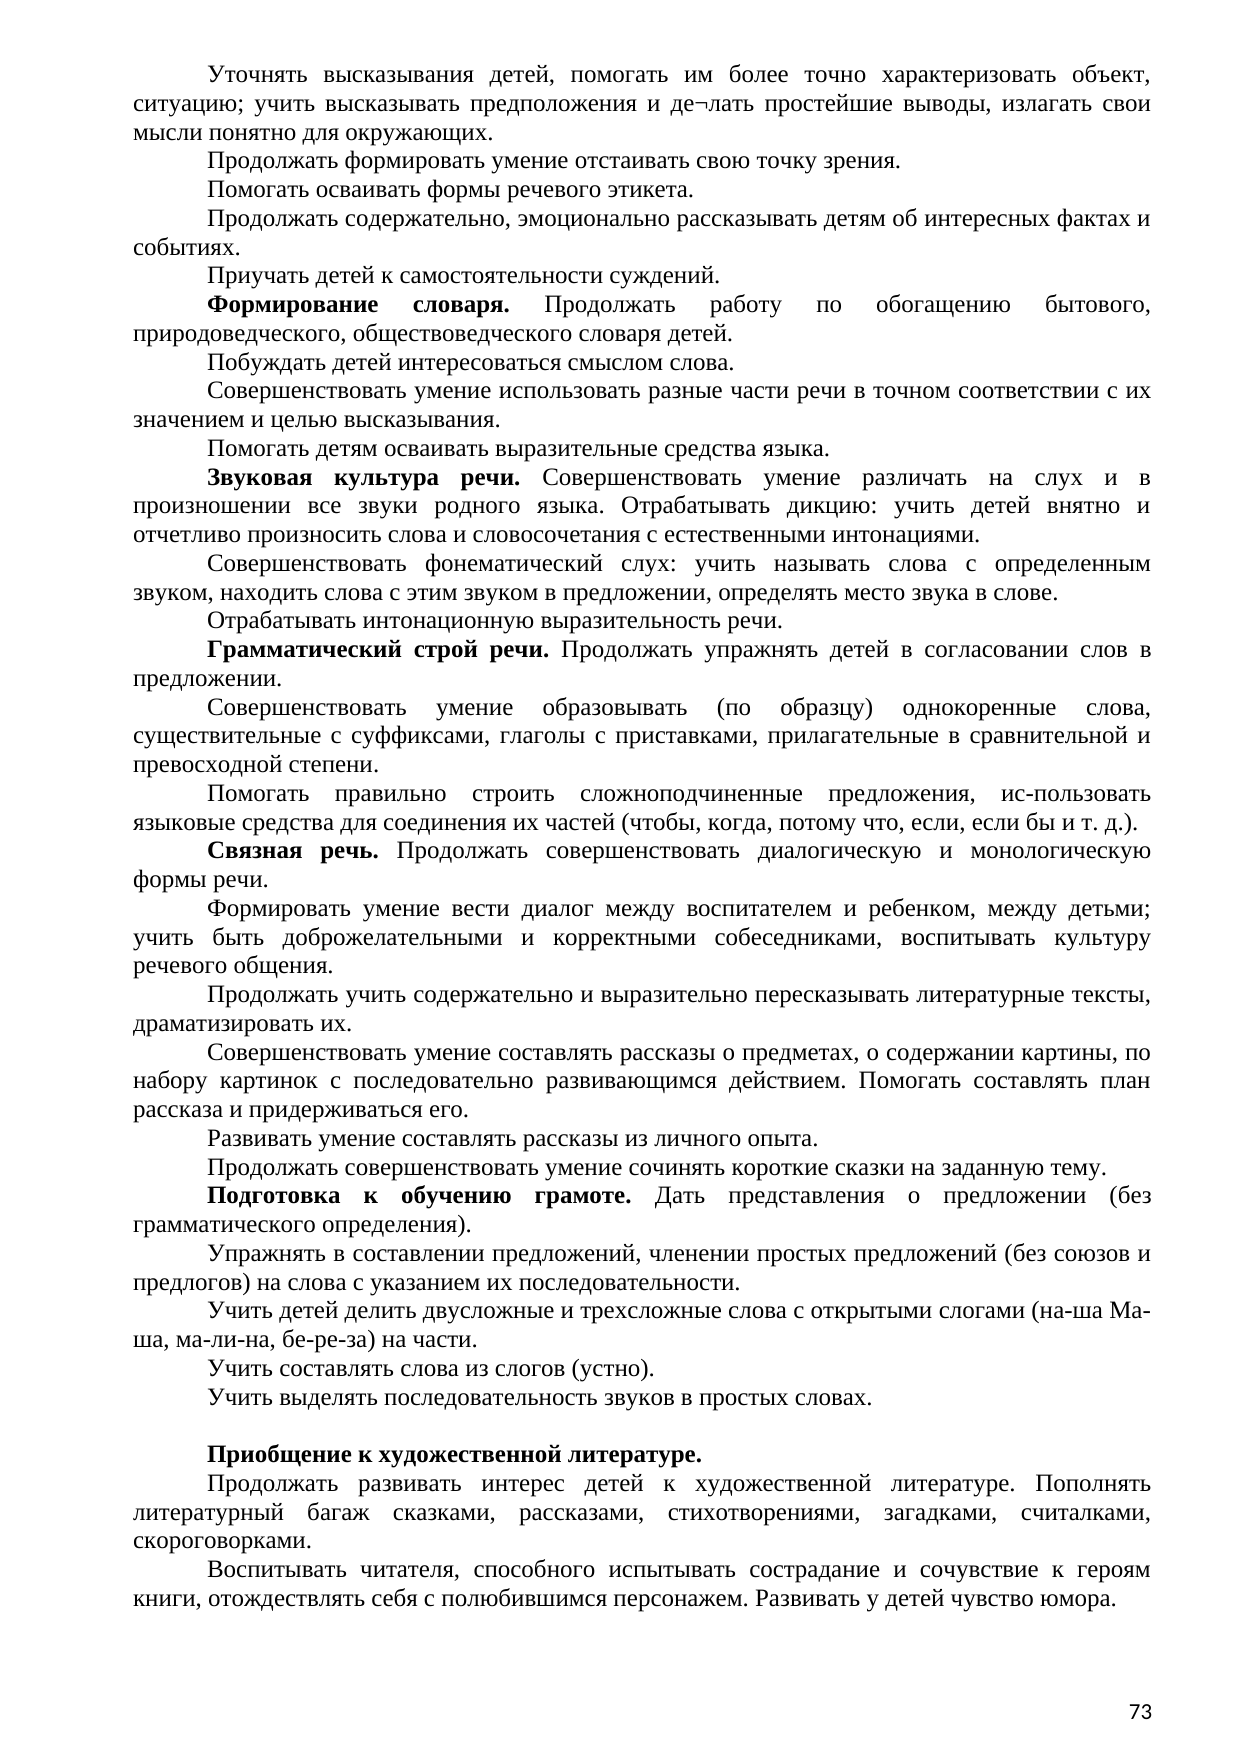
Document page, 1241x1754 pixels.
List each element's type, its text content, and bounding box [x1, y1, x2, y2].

text Подготовка к обучению грамоте. Дать представления о предложении (без грамматического определения). [133, 1180, 1152, 1238]
text Продолжать совершенствовать умение сочинять короткие сказки на заданную тему. [133, 1152, 1152, 1180]
text Учить выделять последовательность звуков в простых словах. [133, 1382, 1152, 1410]
text Побуждать детей интересоваться смыслом слова. [133, 347, 1152, 375]
text Звуковая культура речи. Совершенствовать умение различать на слух и в произношении все звуки родного языка. Отрабатывать дикцию: учить детей внятно и отчетливо произносить слова и словосочетания с естественными интонациями. [133, 462, 1152, 548]
text Приобщение к художественной литературе. [133, 1439, 1152, 1468]
text Связная речь. Продолжать совершенствовать диалогическую и монологическую формы речи. [133, 835, 1152, 893]
text Учить составлять слова из слогов (устно). [133, 1353, 1152, 1382]
text Совершенствовать умение составлять рассказы о предметах, о содержании картины, по набору картинок с последовательно развивающимся действием. Помогать составлять план рассказа и придерживаться его. [133, 1037, 1152, 1123]
text Приучать детей к самостоятельности суждений. [133, 260, 1152, 289]
text Продолжать учить содержательно и выразительно пересказывать литературные тексты, драматизировать их. [133, 979, 1152, 1037]
text Упражнять в составлении предложений, членении простых предложений (без союзов и предлогов) на слова с указанием их последовательности. [133, 1238, 1152, 1295]
text Совершенствовать умение использовать разные части речи в точном соответствии с их значением и целью высказывания. [133, 375, 1152, 433]
text Уточнять высказывания детей, помогать им более точно характеризовать объект, ситуацию; учить высказывать предположения и де¬лать простейшие выводы, излагать свои мысли понятно для окружающих. [133, 59, 1152, 145]
text Развивать умение составлять рассказы из личного опыта. [133, 1123, 1152, 1152]
text Совершенствовать умение образовывать (по образцу) однокоренные слова, существительные с суффиксами, глаголы с приставками, прилагательные в сравнительной и превосходной степени. [133, 692, 1152, 778]
text Отрабатывать интонационную выразительность речи. [133, 605, 1152, 634]
text Продолжать содержательно, эмоционально рассказывать детям об интересных фактах и событиях. [133, 203, 1152, 260]
text Учить детей делить двусложные и трехсложные слова с открытыми слогами (на-ша Ма-ша, ма-ли-на, бе-ре-за) на части. [133, 1295, 1152, 1353]
text Продолжать формировать умение отстаивать свою точку зрения. [133, 145, 1152, 174]
text Воспитывать читателя, способного испытывать сострадание и сочувствие к героям книги, отождествлять себя с полюбившимся персонажем. Развивать у детей чувство юмора. [133, 1554, 1152, 1612]
text Грамматический строй речи. Продолжать упражнять детей в согласовании слов в предложении. [133, 634, 1152, 692]
text Помогать детям осваивать выразительные средства языка. [133, 433, 1152, 462]
text Совершенствовать фонематический слух: учить называть слова с определенным звуком, находить слова с этим звуком в предложении, определять место звука в слове. [133, 548, 1152, 605]
text Помогать правильно строить сложноподчиненные предложения, ис-пользовать языковые средства для соединения их частей (чтобы, когда, потому что, если, если бы и т. д.). [133, 778, 1152, 835]
text Формирование словаря. Продолжать работу по обогащению бытового, природоведческого, обществоведческого словаря детей. [133, 289, 1152, 347]
text Продолжать развивать интерес детей к художественной литературе. Пополнять литературный багаж сказками, рассказами, стихотворениями, загадками, считалками, скороговорками. [133, 1468, 1152, 1554]
text Формировать умение вести диалог между воспитателем и ребенком, между детьми; учить быть доброжелательными и корректными собеседниками, воспитывать культуру речевого общения. [133, 893, 1152, 979]
text Помогать осваивать формы речевого этикета. [133, 174, 1152, 203]
